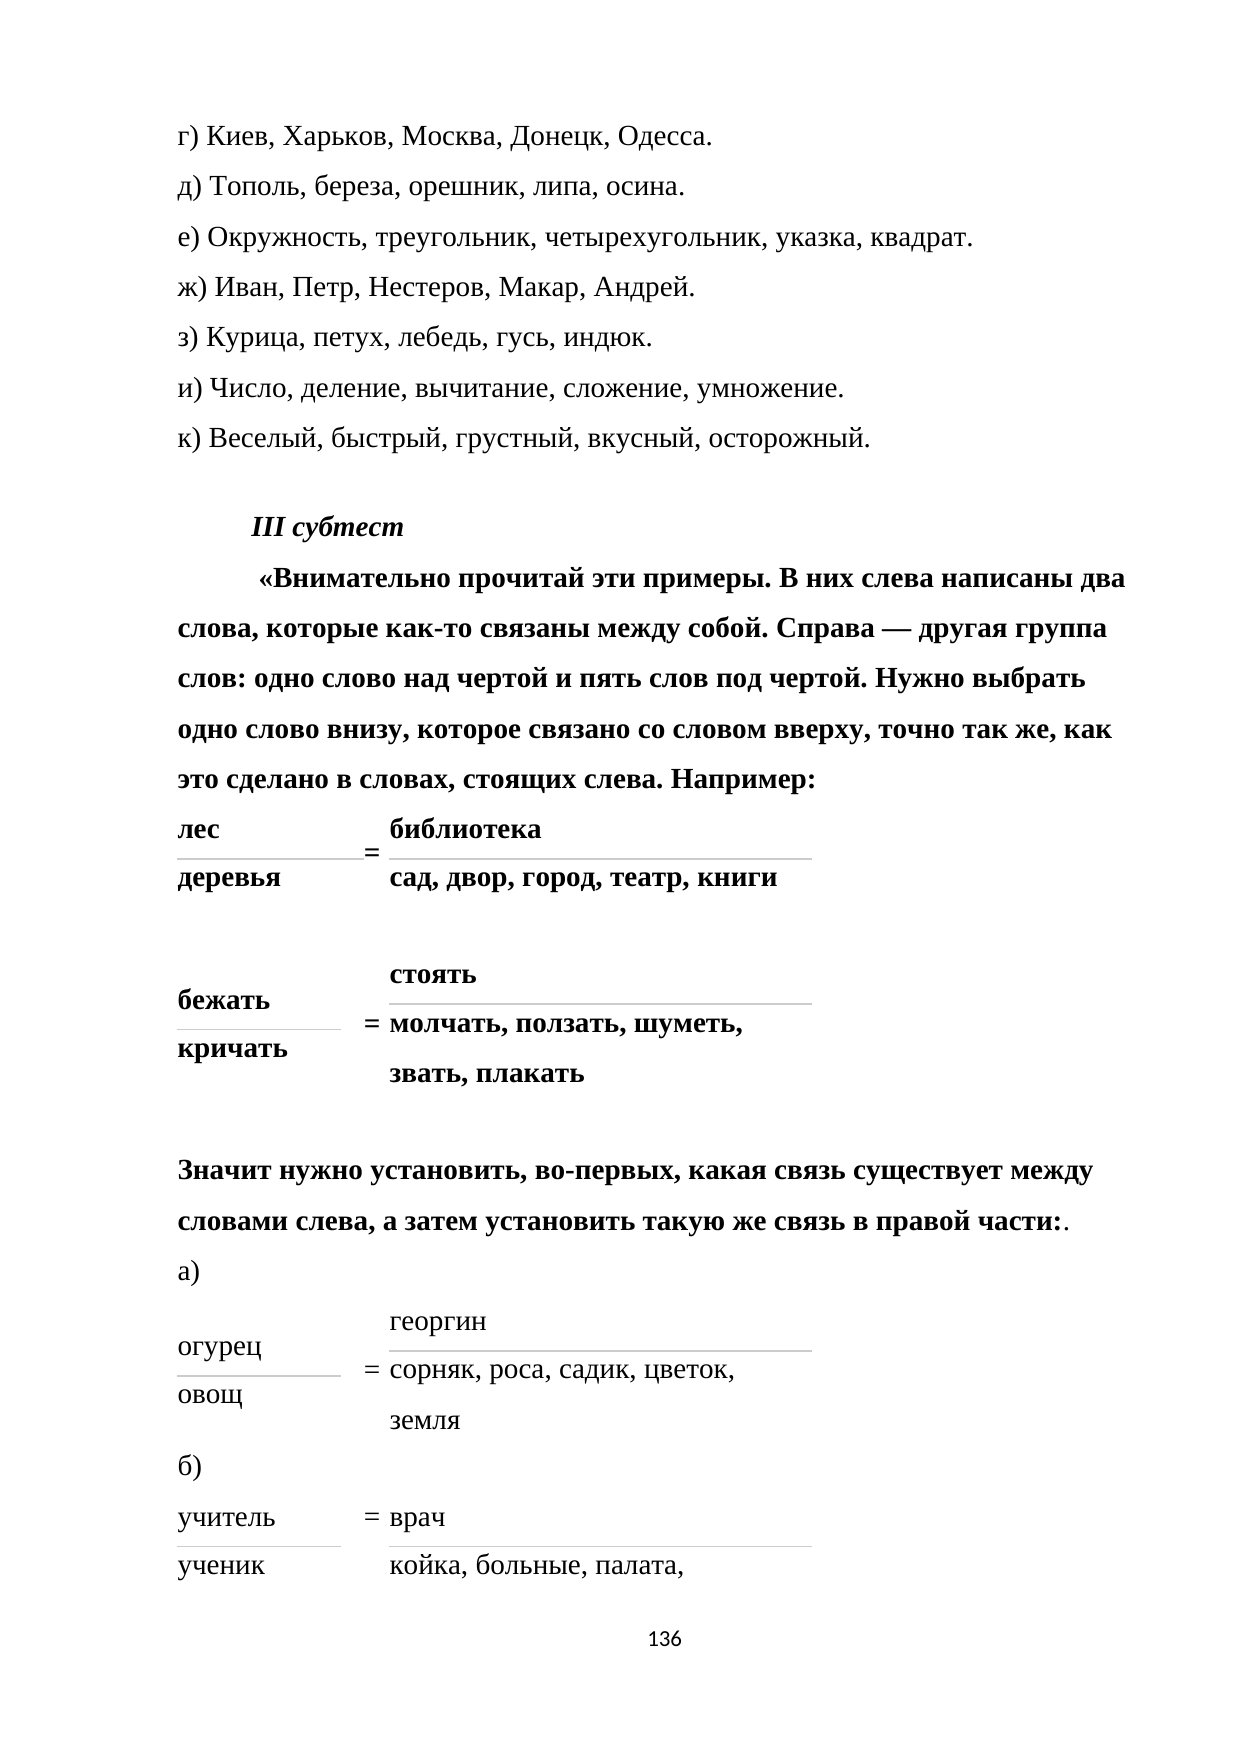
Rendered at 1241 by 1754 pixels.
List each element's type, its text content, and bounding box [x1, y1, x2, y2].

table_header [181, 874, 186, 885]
text «Внимательно прочитай эти примеры. В них слева написаны два слова, которые как-то связаны между собой. Справа — другая группа слов: одно слово над чертой и пять слов под чертой. Нужно выбрать одно слово внизу, которое связано со словом вверху, точно так же, как это сделано в словах, стоящих слева. Например: [177, 560, 1152, 794]
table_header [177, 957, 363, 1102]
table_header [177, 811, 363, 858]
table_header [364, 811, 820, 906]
text Значит нужно установить, во-первых, какая связь существует между словами слева, а затем установить такую же связь в правой части:. а) [177, 1102, 1152, 1286]
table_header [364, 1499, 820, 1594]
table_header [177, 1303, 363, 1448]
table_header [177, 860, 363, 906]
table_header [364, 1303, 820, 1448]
text б) [177, 1448, 1152, 1482]
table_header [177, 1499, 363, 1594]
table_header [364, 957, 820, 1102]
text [177, 118, 1152, 496]
text III субтест [177, 509, 1152, 543]
